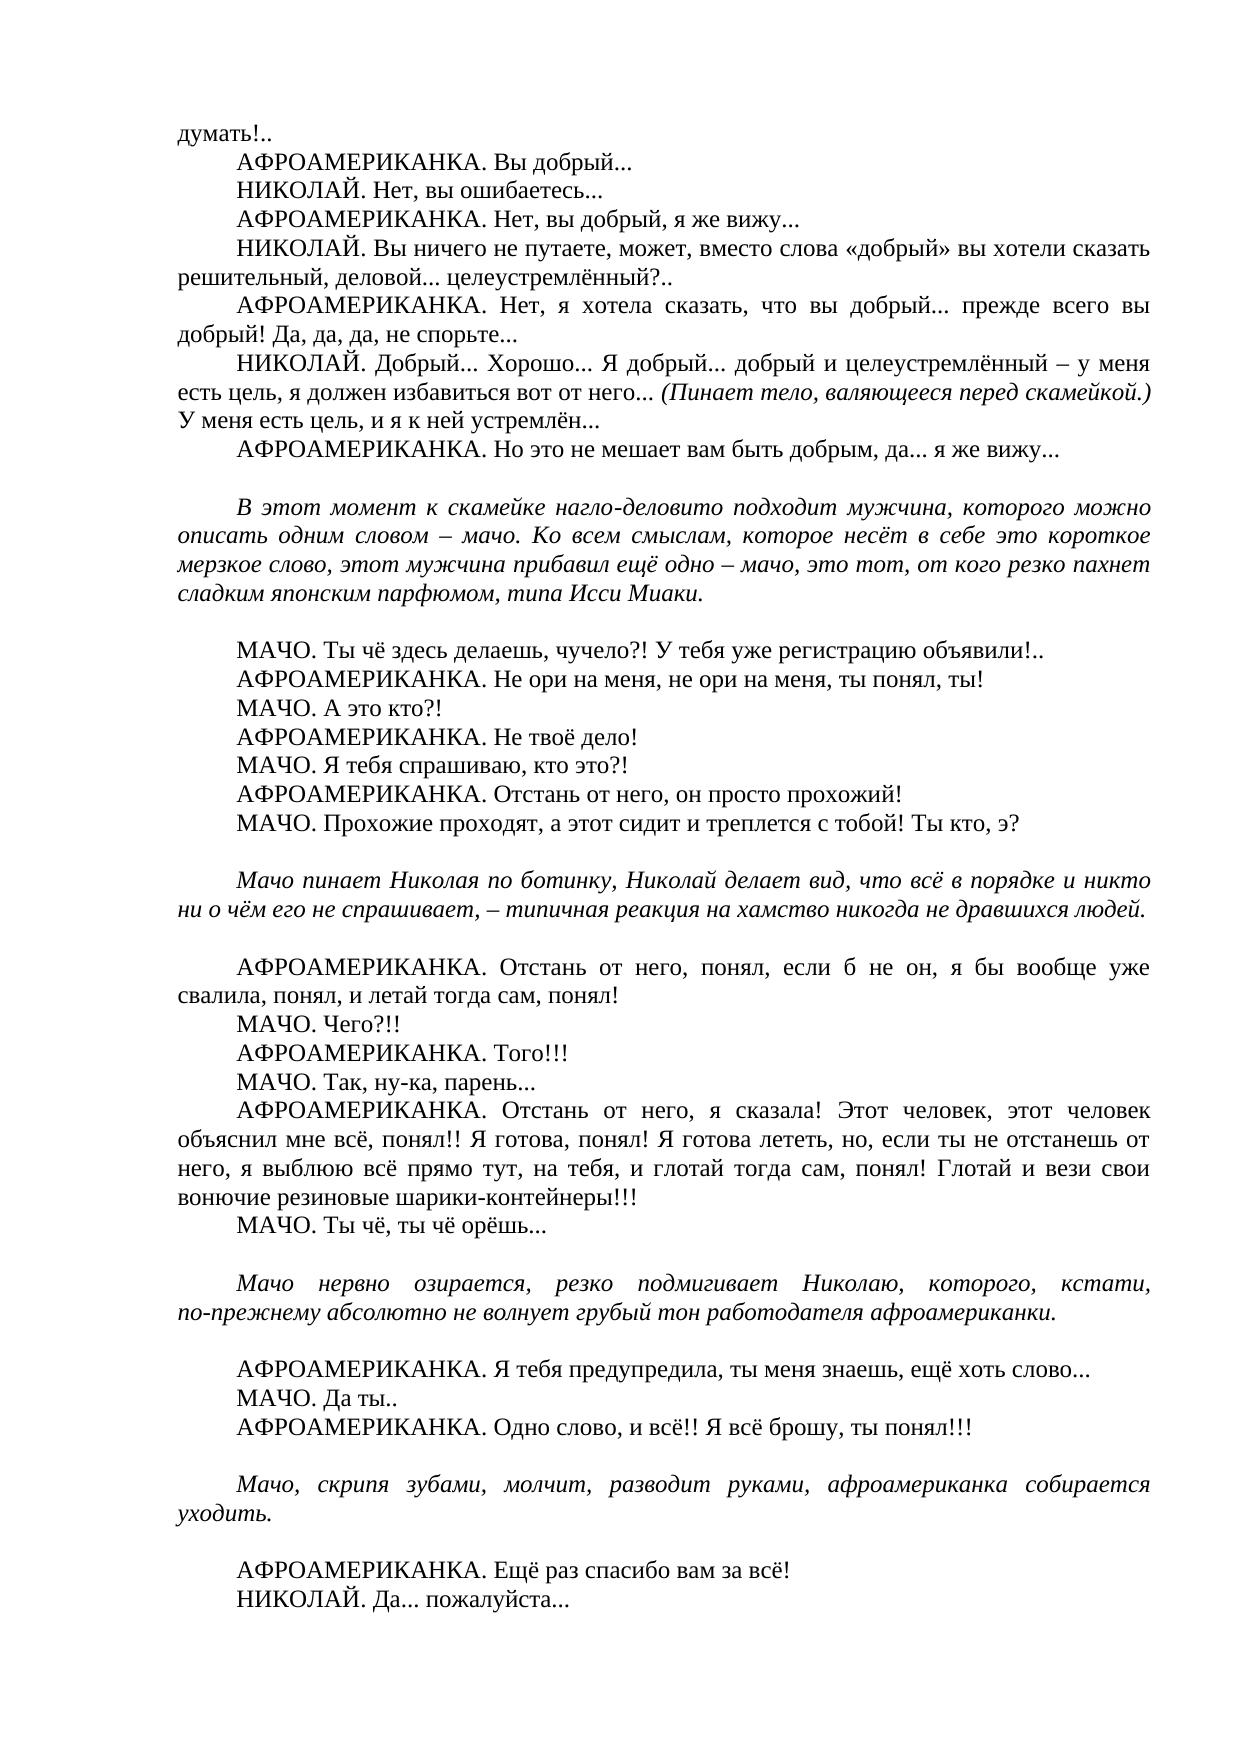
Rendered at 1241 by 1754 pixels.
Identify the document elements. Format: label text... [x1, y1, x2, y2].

text АФРОАМЕРИКАНКА. Одно слово, и всё!! Я всё брошу, ты понял!!! [177, 1412, 1152, 1441]
text МАЧО. Ты чё здесь делаешь, чучело?! У тебя уже регистрацию объявили!.. [177, 636, 1152, 664]
text НИКОЛАЙ. Добрый... Хорошо... Я добрый... добрый и целеустремлённый – у меня есть цель, я должен избавиться вот от него... (Пинает тело, валяющееся перед скамейкой.) У меня есть цель, и я к ней устремлён... [177, 348, 1152, 434]
text АФРОАМЕРИКАНКА. Не твоё дело! [177, 722, 1152, 751]
text АФРОАМЕРИКАНКА. Нет, вы добрый, я же вижу... [177, 204, 1152, 233]
text МАЧО. А это кто?! [177, 693, 1152, 722]
text АФРОАМЕРИКАНКА. Отстань от него, он просто прохожий! [177, 779, 1152, 808]
text Мачо, скрипя зубами, молчит, разводит руками, афроамериканка собирается уходить. [177, 1469, 1152, 1527]
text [177, 118, 1152, 147]
text АФРОАМЕРИКАНКА. Не ори на меня, не ори на меня, ты понял, ты! [177, 664, 1152, 693]
text НИКОЛАЙ. Да... пожалуйста... [177, 1584, 1152, 1613]
text МАЧО. Я тебя спрашиваю, кто это?! [177, 751, 1152, 779]
text АФРОАМЕРИКАНКА. Я тебя предупредила, ты меня знаешь, ещё хоть слово... [177, 1354, 1152, 1383]
text Мачо нервно озирается, резко подмигивает Николаю, которого, кстати, по-прежнему абсолютно не волнует грубый тон работодателя афроамериканки. [177, 1268, 1152, 1326]
text МАЧО. Ты чё, ты чё орёшь... [177, 1211, 1152, 1239]
text НИКОЛАЙ. Вы ничего не путаете, может, вместо слова «добрый» вы хотели сказать решительный, деловой... целеустремлённый?.. [177, 233, 1152, 291]
text МАЧО. Прохожие проходят, а этот сидит и треплется с тобой! Ты кто, э? [177, 808, 1152, 837]
text МАЧО. Так, ну-ка, парень... [177, 1067, 1152, 1096]
text АФРОАМЕРИКАНКА. Отстань от него, я сказала! Этот человек, этот человек объяснил мне всё, понял!! Я готова, понял! Я готова лететь, но, если ты не отстанешь от него, я выблюю всё прямо тут, на тебя, и глотай тогда сам, понял! Глотай и вези свои вонючие резиновые шарики-контейнеры!!! [177, 1096, 1152, 1211]
text МАЧО. Чего?!! [177, 1009, 1152, 1038]
text АФРОАМЕРИКАНКА. Отстань от него, понял, если б не он, я бы вообще уже свалила, понял, и летай тогда сам, понял! [177, 952, 1152, 1009]
text АФРОАМЕРИКАНКА. Того!!! [177, 1038, 1152, 1067]
text В этот момент к скамейке нагло-деловито подходит мужчина, которого можно описать одним словом – мачо. Ко всем смыслам, которое несёт в себе это короткое мерзкое слово, этот мужчина прибавил ещё одно – мачо, это тот, от кого резко пахнет сладким японским парфюмом, типа Исси Миаки. [177, 492, 1152, 607]
text МАЧО. Да ты.. [177, 1383, 1152, 1412]
text АФРОАМЕРИКАНКА. Но это не мешает вам быть добрым, да... я же вижу... [177, 434, 1152, 463]
text АФРОАМЕРИКАНКА. Нет, я хотела сказать, что вы добрый... прежде всего вы добрый! Да, да, да, не спорьте... [177, 291, 1152, 348]
text АФРОАМЕРИКАНКА. Ещё раз спасибо вам за всё! [177, 1556, 1152, 1584]
text Мачо пинает Николая по ботинку, Николай делает вид, что всё в порядке и никто ни о чём его не спрашивает, – типичная реакция на хамство никогда не дравшихся людей. [177, 866, 1152, 923]
text НИКОЛАЙ. Нет, вы ошибаетесь... [177, 176, 1152, 204]
text АФРОАМЕРИКАНКА. Вы добрый... [177, 147, 1152, 176]
